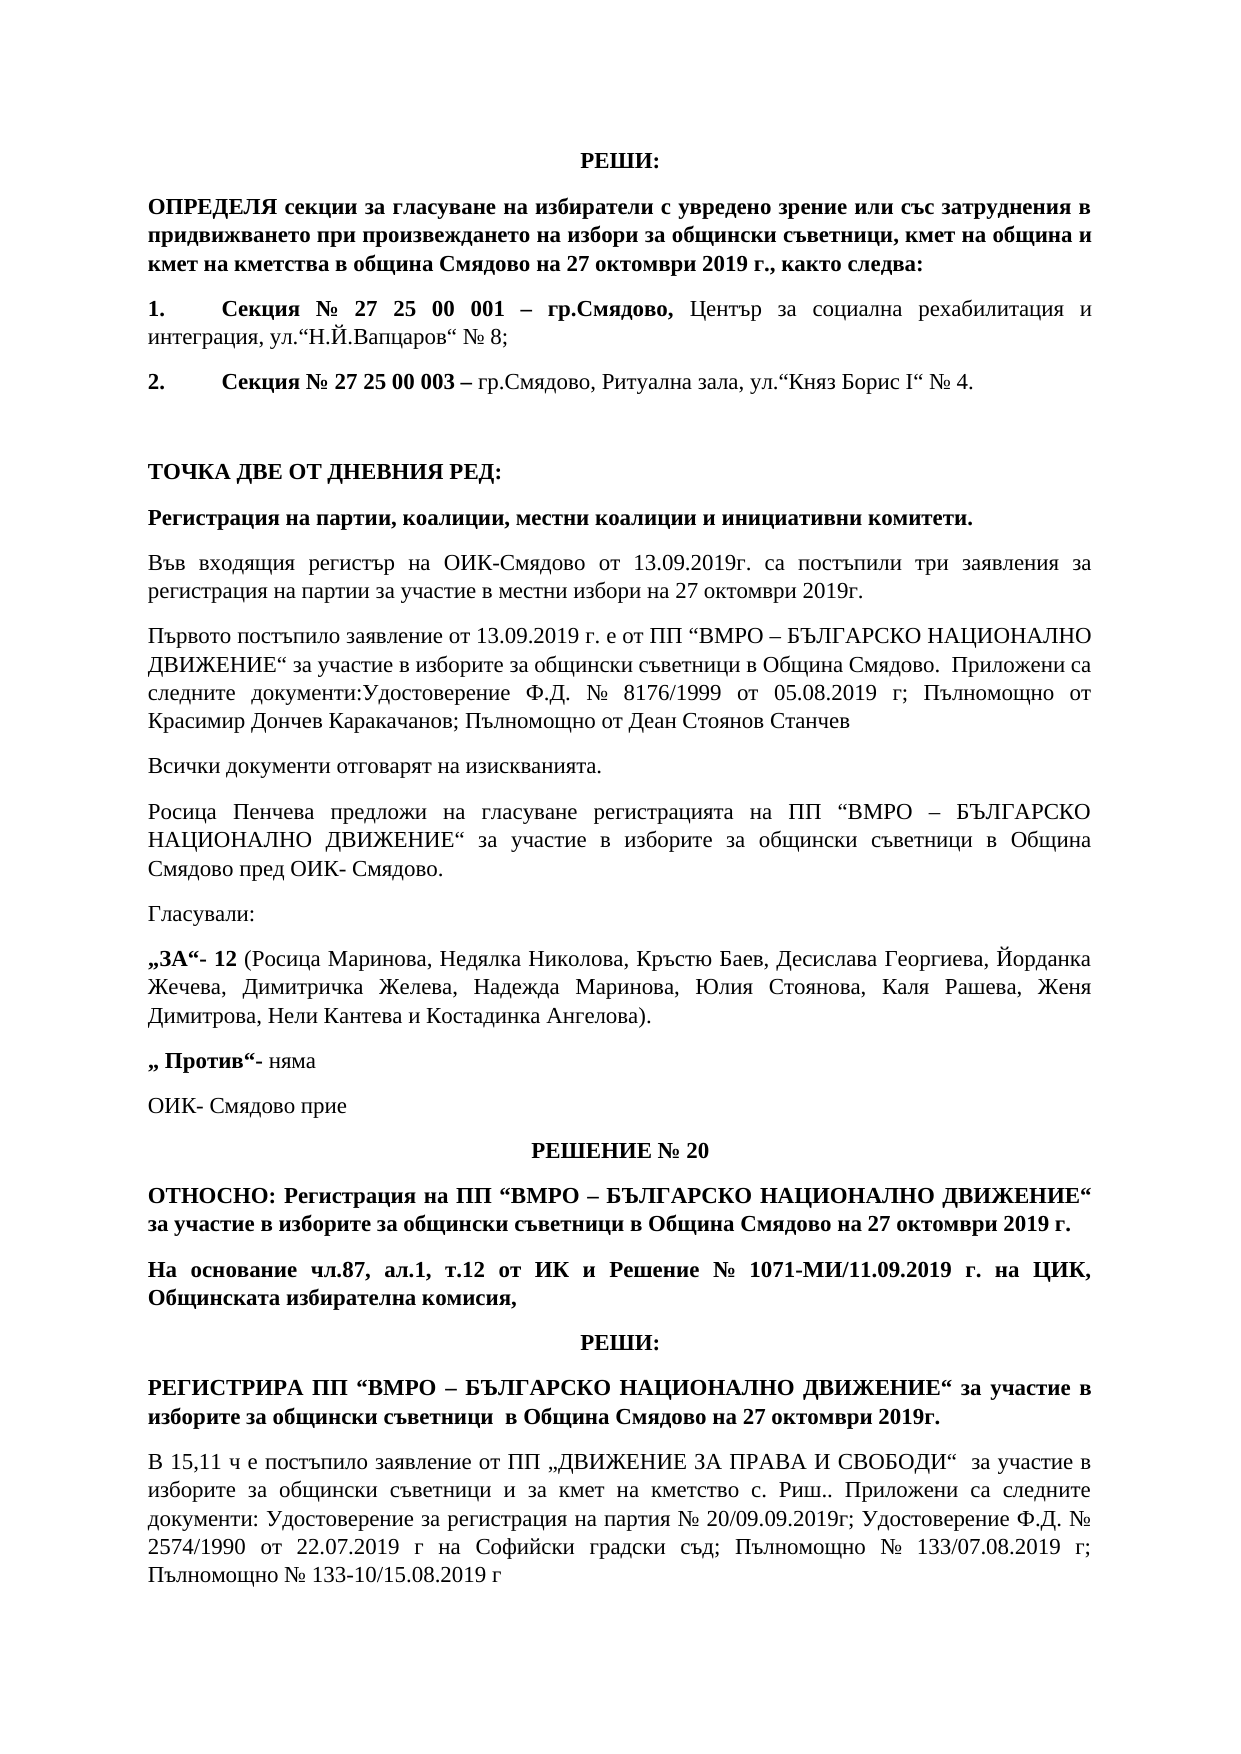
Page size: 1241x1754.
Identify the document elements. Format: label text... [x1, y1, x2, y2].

text РЕШИ: [148, 1329, 1093, 1356]
text „ Против“- няма [148, 1047, 1093, 1073]
text Регистрация на партии, коалиции, местни коалиции и инициативни комитети. [148, 503, 1093, 530]
text ОИК- Смядово прие [148, 1092, 1093, 1118]
text РЕШЕНИЕ № 20 [148, 1137, 1093, 1163]
text Росица Пенчева предложи на гласуване регистрацията на ПП “ВМРО – БЪЛГАРСКО НАЦИОНАЛНО ДВИЖЕНИЕ“ за участие в изборите за общински съветници в Община Смядово пред ОИК- Смядово. [148, 798, 1093, 881]
text РЕШИ: [148, 148, 1093, 174]
text РЕГИСТРИРА ПП “ВМРО – БЪЛГАРСКО НАЦИОНАЛНО ДВИЖЕНИЕ“ за участие в изборите за общински съветници в Община Смядово на 27 октомври 2019г. [148, 1374, 1093, 1429]
text ОПРЕДЕЛЯ секции за гласуване на избиратели с увредено зрение или със затруднения в придвижването при произвеждането на избори за общински съветници, кмет на община и кмет на кметства в община Смядово на 27 октомври 2019 г., както следва: [148, 193, 1093, 276]
text В 15,11 ч е постъпило заявление от ПП „ДВИЖЕНИЕ ЗА ПРАВА И СВОБОДИ“ за участие в изборите за общински съветници и за кмет на кметство с. Риш.. Приложени са следните документи: Удостоверение за регистрация на партия № 20/09.09.2019г; Удостоверение Ф.Д. № 2574/1990 от 22.07.2019 г на Софийски градски съд; Пълномощно № 133/07.08.2019 г; Пълномощно № 133-10/15.08.2019 г [148, 1448, 1093, 1588]
text Всички документи отговарят на изискванията. [148, 753, 1093, 779]
text Гласували: [148, 900, 1093, 926]
text Във входящия регистър на ОИК-Смядово от 13.09.2019г. са постъпили три заявления за регистрация на партии за участие в местни избори на 27 октомври 2019г. [148, 549, 1093, 603]
text „ЗА“- 12 (Росица Маринова, Недялка Николова, Кръстю Баев, Десислава Георгиева, Йорданка Жечева, Димитричка Желева, Надежда Маринова, Юлия Стоянова, Каля Рашева, Женя Димитрова, Нели Кантева и Костадинка Ангелова). [148, 945, 1093, 1028]
text ОТНОСНО: Регистрация на ПП “ВМРО – БЪЛГАРСКО НАЦИОНАЛНО ДВИЖЕНИЕ“ за участие в изборите за общински съветници в Община Смядово на 27 октомври 2019 г. [148, 1182, 1093, 1237]
text 2. Секция № 27 25 00 003 – гр.Смядово, Ритуална зала, ул.“Княз Борис I“ № 4. [148, 368, 1093, 394]
text Първото постъпило заявление от 13.09.2019 г. е от ПП “ВМРО – БЪЛГАРСКО НАЦИОНАЛНО ДВИЖЕНИЕ“ за участие в изборите за общински съветници в Община Смядово. Приложени са следните документи:Удостоверение Ф.Д. № 8176/1999 от 05.08.2019 г; Пълномощно от Красимир Дончев Каракачанов; Пълномощно от Деан Стоянов Станчев [148, 622, 1093, 734]
text 1. Секция № 27 25 00 001 – гр.Смядово, Център за социална рехабилитация и интеграция, ул.“Н.Й.Вапцаров“ № 8; [148, 295, 1093, 349]
text На основание чл.87, ал.1, т.12 от ИК и Решение № 1071-МИ/11.09.2019 г. на ЦИК, Общинската избирателна комисия, [148, 1256, 1093, 1310]
text ТОЧКА ДВЕ ОТ ДНЕВНИЯ РЕД: [148, 458, 1093, 485]
